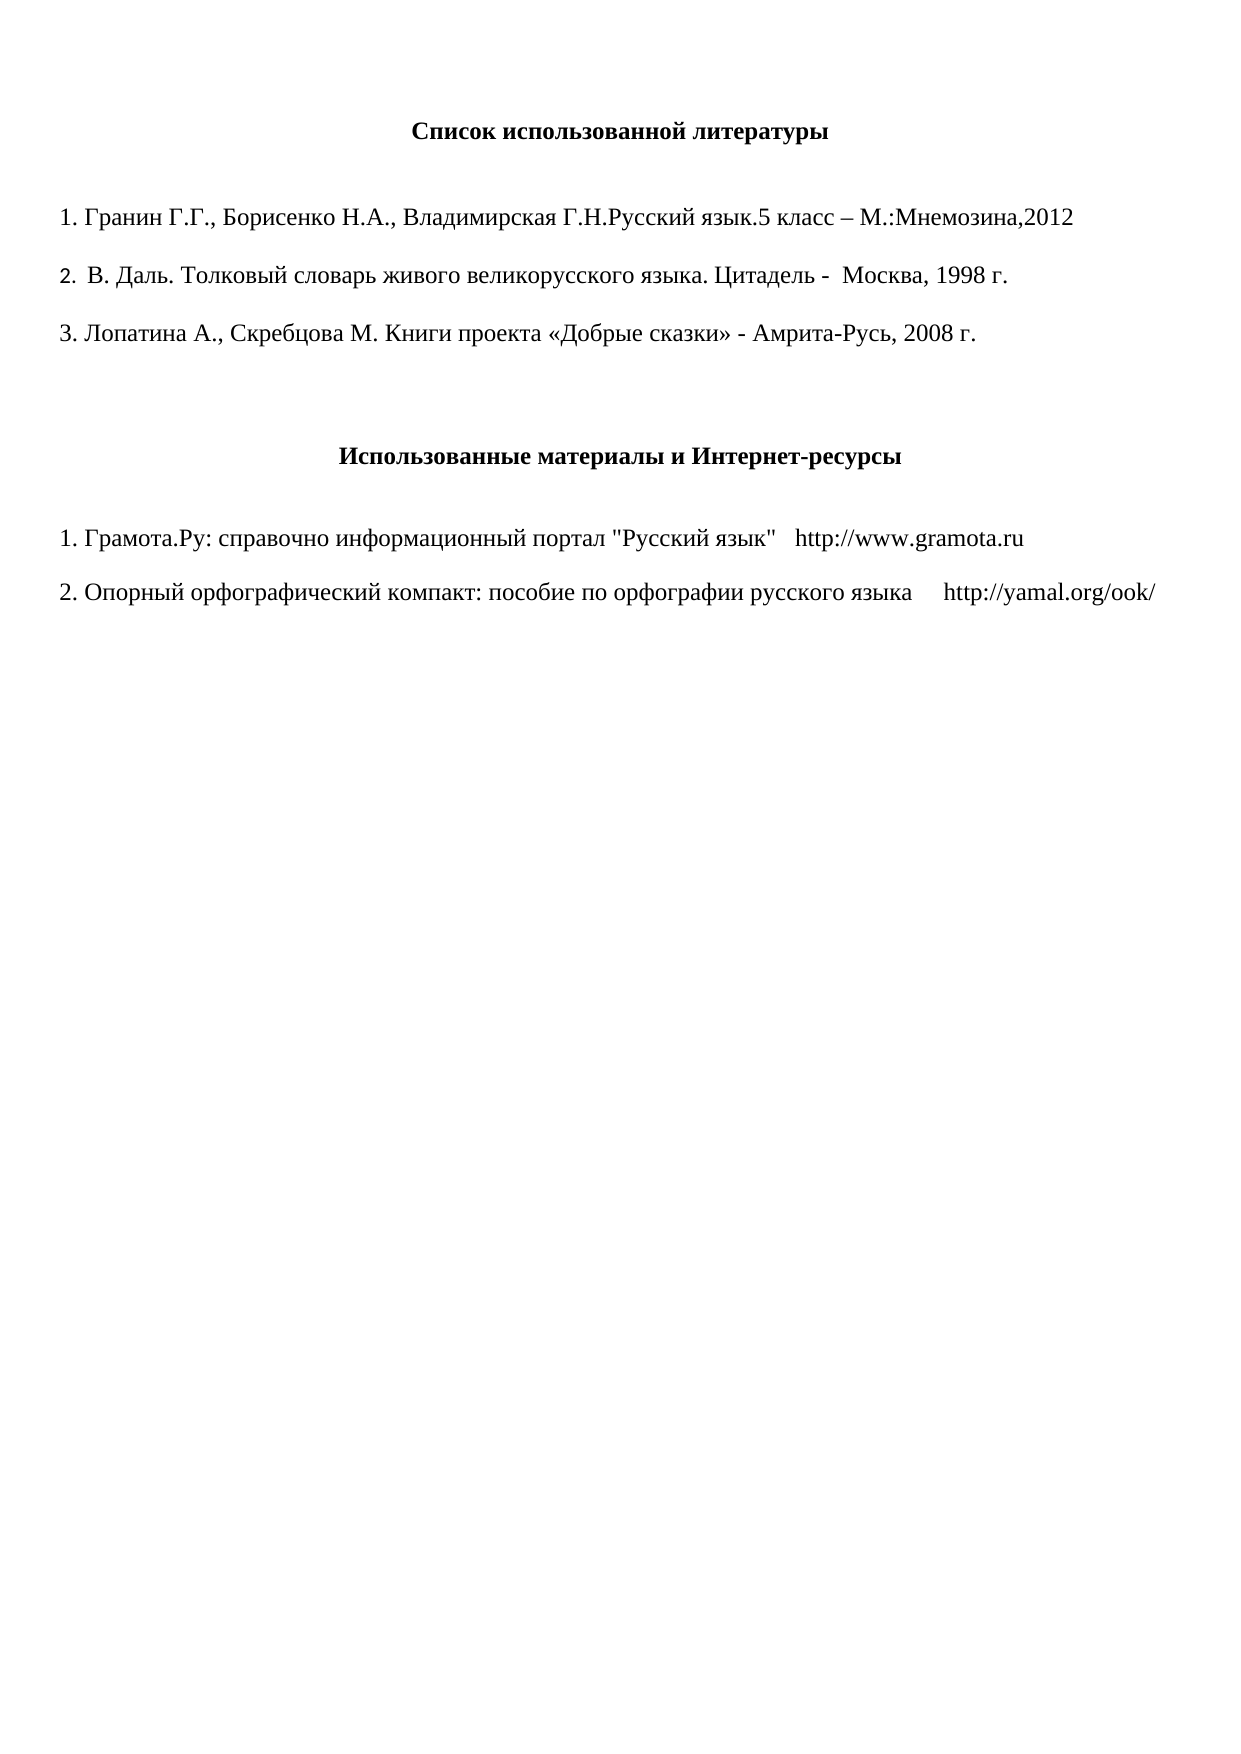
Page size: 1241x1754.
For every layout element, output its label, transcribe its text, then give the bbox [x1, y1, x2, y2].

text 2. Опорный орфографический компакт: пособие по орфографии русского языка http://yamal.org/ook/ [59, 577, 1181, 606]
text 1. Гранин Г.Г., Борисенко Н.А., Владимирская Г.Н.Русский язык.5 класс – М.:Мнемозина,2012 [59, 202, 1181, 231]
text Список использованной литературы [59, 116, 1181, 173]
text Использованные материалы и Интернет-ресурсы [59, 408, 1181, 470]
text 1. Грамота.Ру: справочно информационный портал "Русский язык" http://www.gramota.ru [59, 523, 1181, 552]
text 2. В. Даль. Толковый словарь живого великорусского языка. Цитадель - Москва, 1998 г. [59, 260, 1181, 289]
text 3. Лопатина А., Скребцова М. Книги проекта «Добрые сказки» - Амрита-Русь, 2008 г. [59, 318, 1181, 347]
